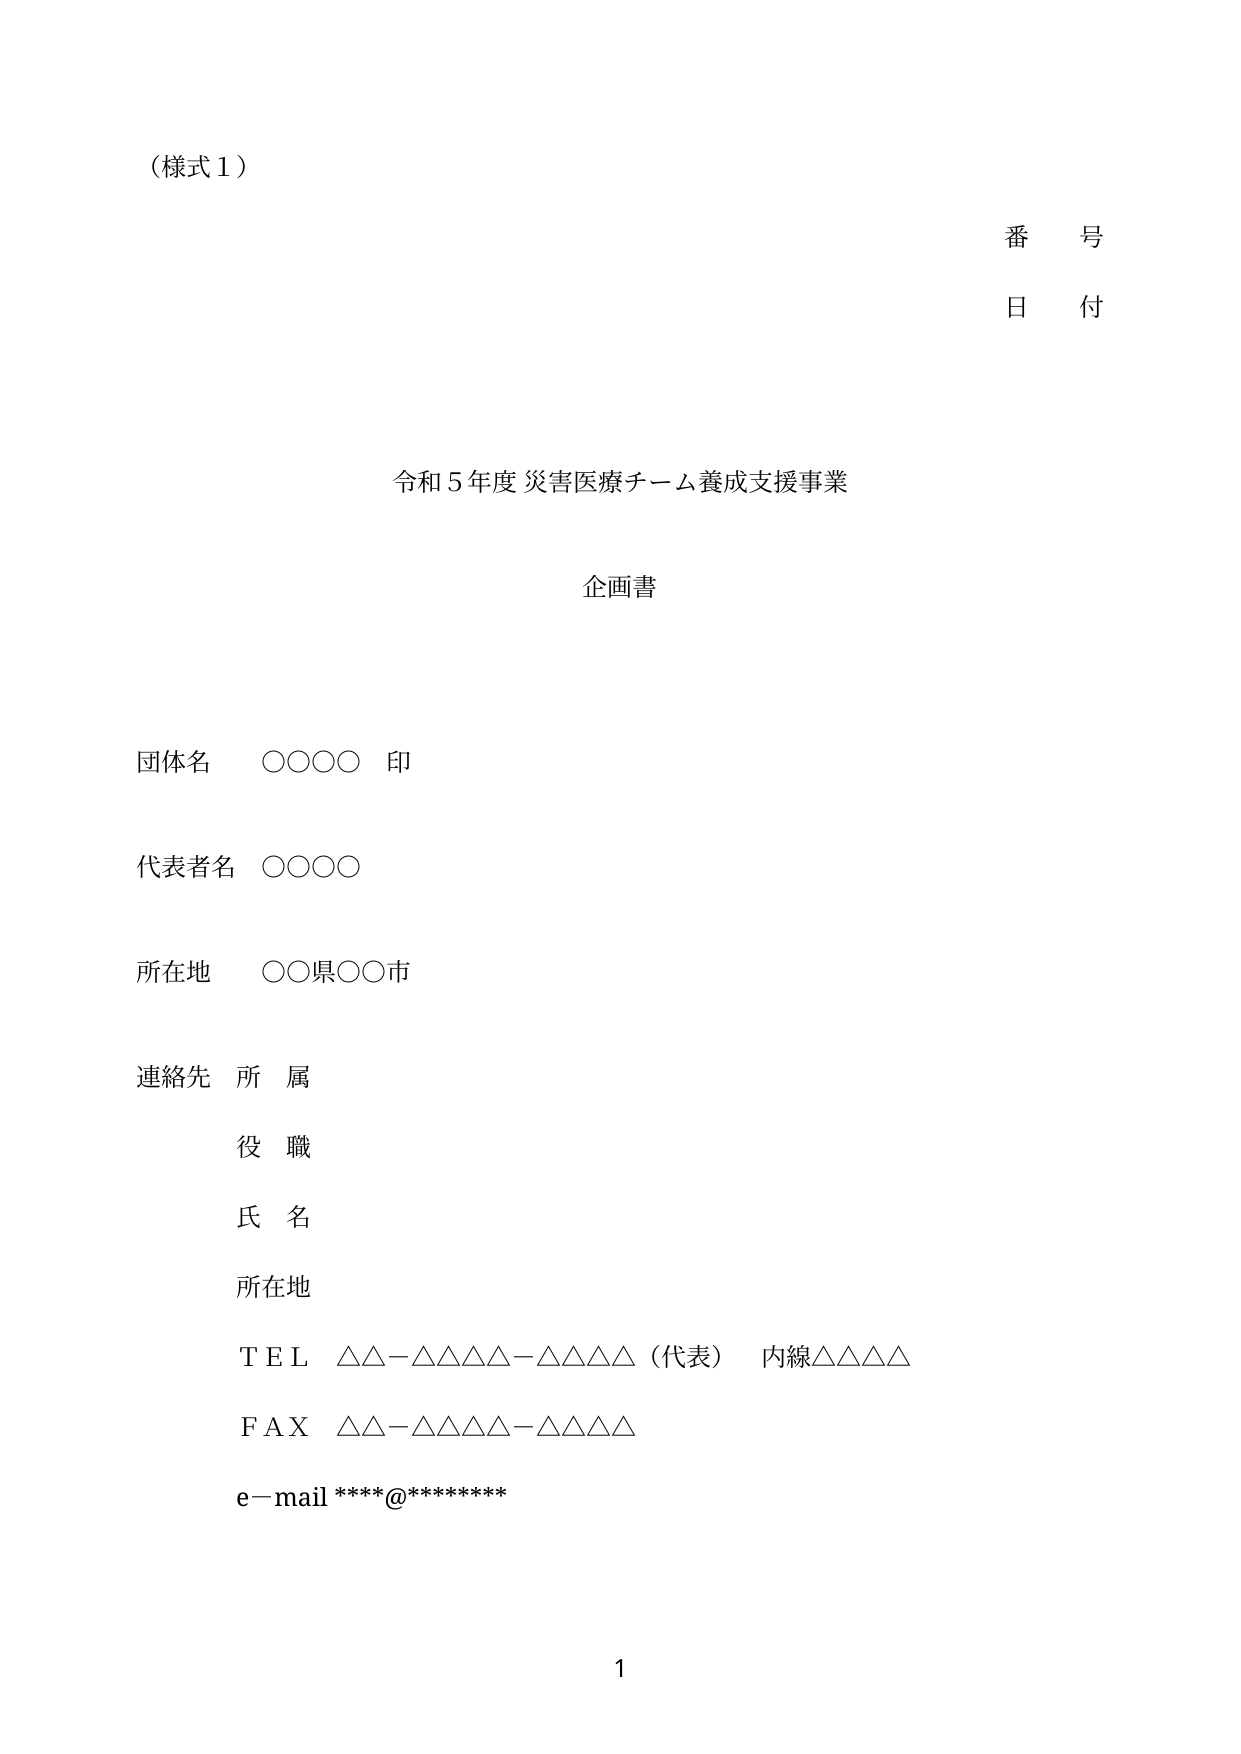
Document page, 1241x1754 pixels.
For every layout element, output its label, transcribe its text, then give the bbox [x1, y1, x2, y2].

text e－mail ****@******** [136, 1460, 1104, 1530]
text 所在地 ○○県○○市 [136, 935, 1104, 1005]
text ＴＥＬ △△－△△△△－△△△△（代表） 内線△△△△ [136, 1320, 1104, 1390]
text 連絡先 所 属 [136, 1040, 1104, 1110]
text 所在地 [136, 1250, 1104, 1320]
text 団体名 ○○○○ 印 [136, 725, 1104, 795]
text 役 職 [136, 1110, 1104, 1180]
text 番 号 [136, 200, 1104, 270]
text 令和５年度 災害医療チーム養成支援事業 [136, 445, 1104, 515]
text ＦＡＸ △△－△△△△－△△△△ [136, 1390, 1104, 1460]
text 代表者名 ○○○○ [136, 830, 1104, 900]
text 日 付 [136, 270, 1104, 340]
text 企画書 [136, 550, 1104, 620]
text 氏 名 [136, 1180, 1104, 1250]
text （様式１） [136, 130, 1104, 200]
